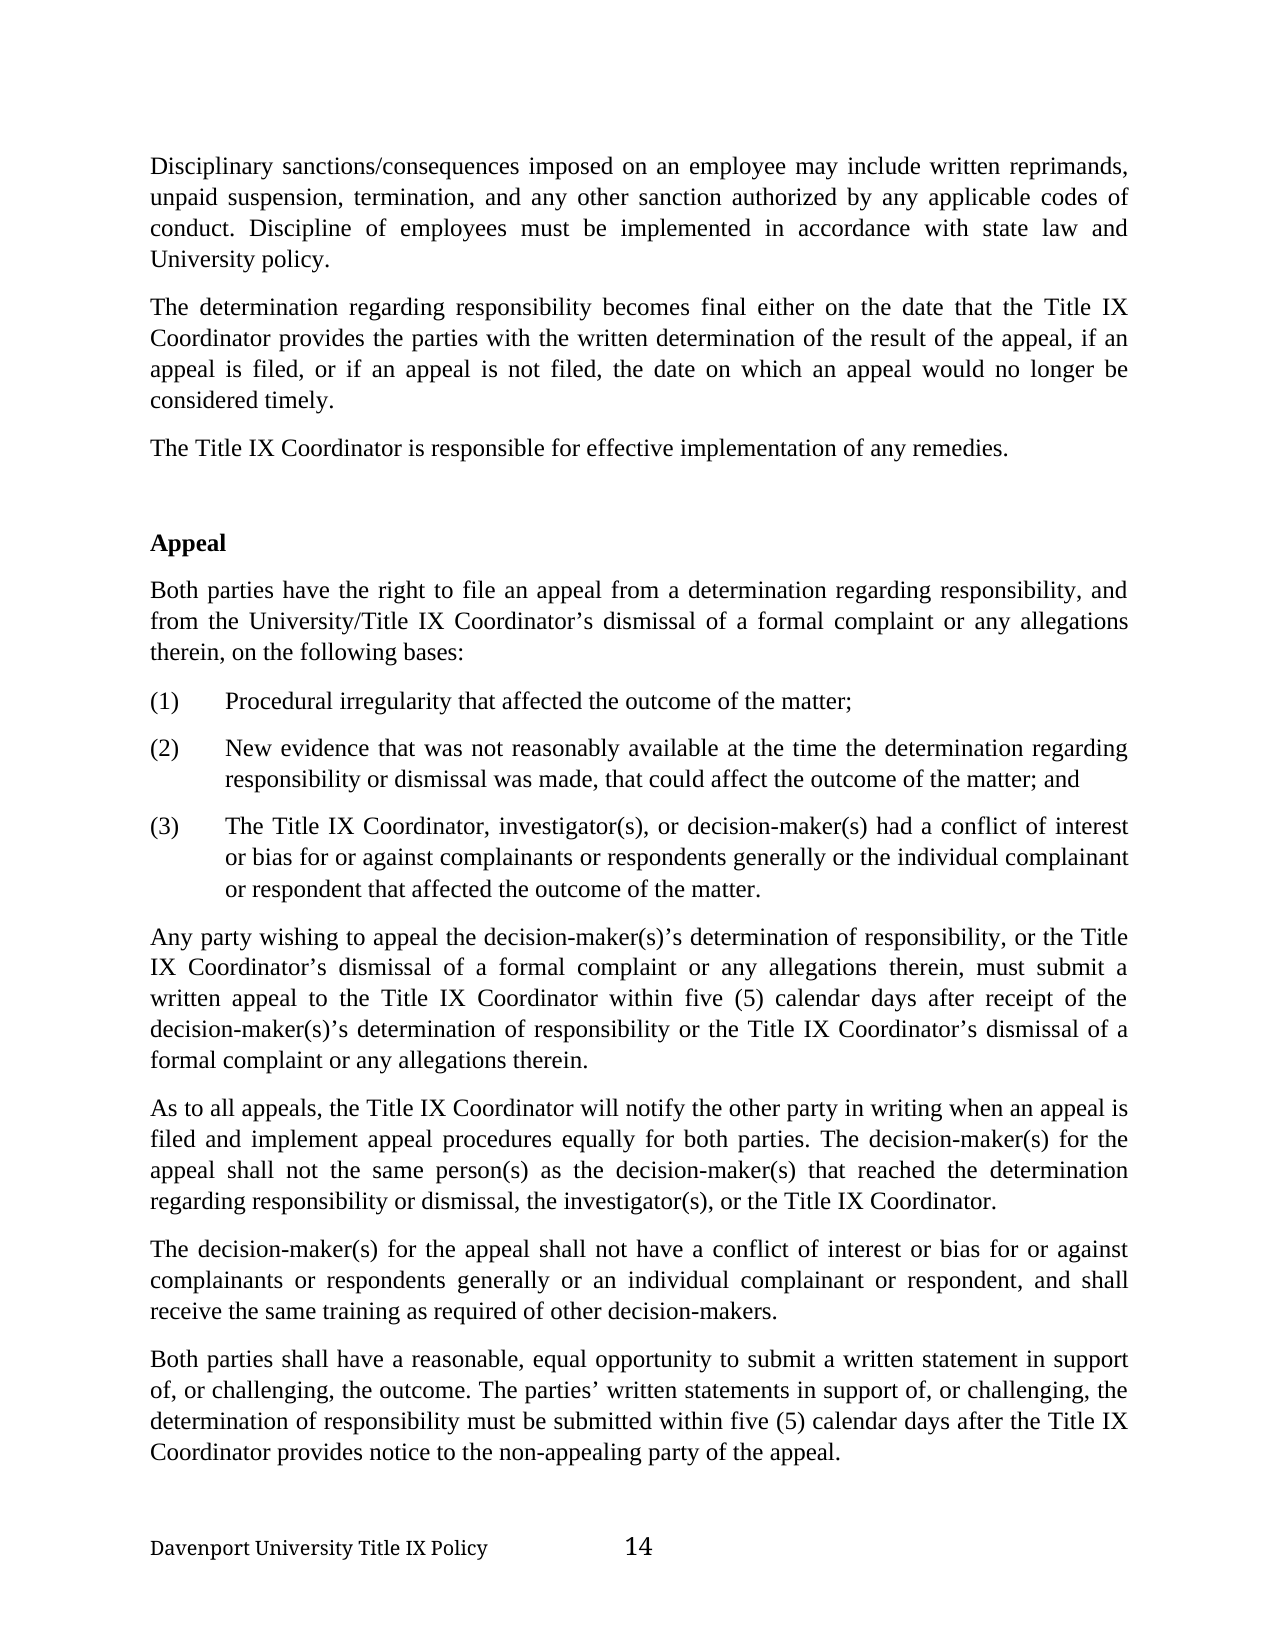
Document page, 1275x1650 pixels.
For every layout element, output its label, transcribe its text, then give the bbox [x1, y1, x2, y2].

list Procedural irregularity that affected the outcome of the matter; [150, 687, 1129, 715]
text The determination regarding responsibility becomes final either on the date that the Title IX Coordinator provides the parties with the written determination of the result of the appeal, if an appeal is filed, or if an appeal is not filed, the date on which an appeal would no longer be considered timely. [150, 291, 1129, 414]
text Both parties shall have a reasonable, equal opportunity to submit a written statement in support of, or challenging, the outcome. The parties’ written statements in support of, or challenging, the determination of responsibility must be submitted within five (5) calendar days after the Title IX Coordinator provides notice to the non-appealing party of the appeal. [150, 1343, 1129, 1466]
list The Title IX Coordinator, investigator(s), or decision-maker(s) had a conflict of interest or bias for or against complainants or respondents generally or the individual complainant or respondent that affected the outcome of the matter. [150, 809, 1129, 903]
text Appeal [150, 529, 1129, 557]
text Both parties have the right to file an appeal from a determination regarding responsibility, and from the University/Title IX Coordinator’s dismissal of a formal complaint or any allegations therein, on the following bases: [150, 574, 1129, 667]
text As to all appeals, the Title IX Coordinator will notify the other party in writing when an appeal is filed and implement appeal procedures equally for both parties. The decision-maker(s) for the appeal shall not the same person(s) as the decision-maker(s) that reached the determination regarding responsibility or dismissal, the investigator(s), or the Title IX Coordinator. [150, 1092, 1129, 1216]
text Disciplinary sanctions/consequences imposed on an employee may include written reprimands, unpaid suspension, termination, and any other sanction authorized by any applicable codes of conduct. Discipline of employees must be implemented in accordance with state law and University policy. [150, 150, 1129, 273]
text Any party wishing to appeal the decision-maker(s)’s determination of responsibility, or the Title IX Coordinator’s dismissal of a formal complaint or any allegations therein, must submit a written appeal to the Title IX Coordinator within five (5) calendar days after receipt of the decision-maker(s)’s determination of responsibility or the Title IX Coordinator’s dismissal of a formal complaint or any allegations therein. [150, 920, 1129, 1075]
text The decision-maker(s) for the appeal shall not have a conflict of interest or bias for or against complainants or respondents generally or an individual complainant or respondent, and shall receive the same training as required of other decision-makers. [150, 1232, 1129, 1325]
list New evidence that was not reasonably available at the time the determination regarding responsibility or dismissal was made, that could affect the outcome of the matter; and [150, 731, 1129, 793]
text Davenport University Title IX Policy 14 [150, 1533, 1129, 1561]
text The Title IX Coordinator is responsible for effective implementation of any remedies. [150, 433, 1129, 462]
